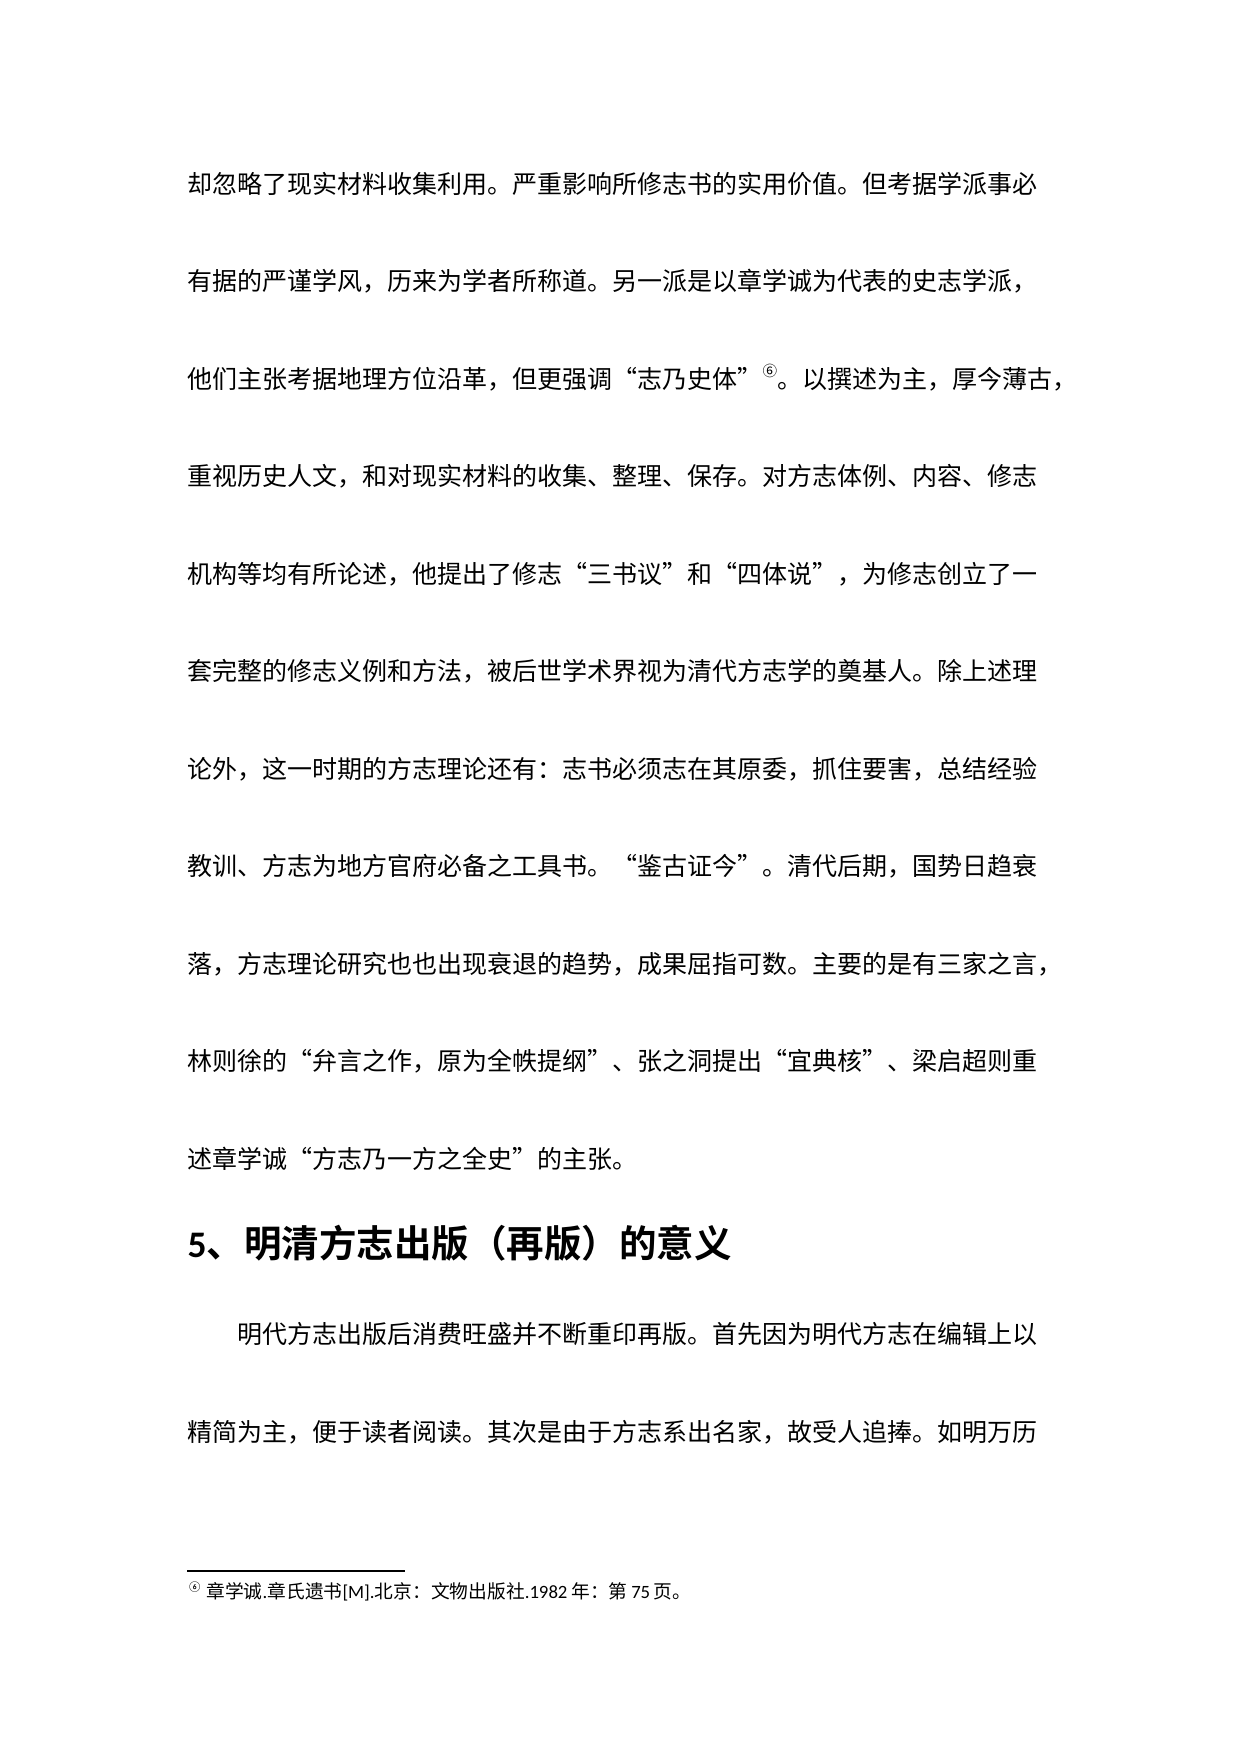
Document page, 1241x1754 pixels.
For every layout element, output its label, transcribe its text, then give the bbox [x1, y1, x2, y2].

text 5、明清方志出版（再版）的意义 [187, 1208, 1053, 1273]
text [187, 150, 1053, 1190]
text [187, 1300, 1053, 1463]
